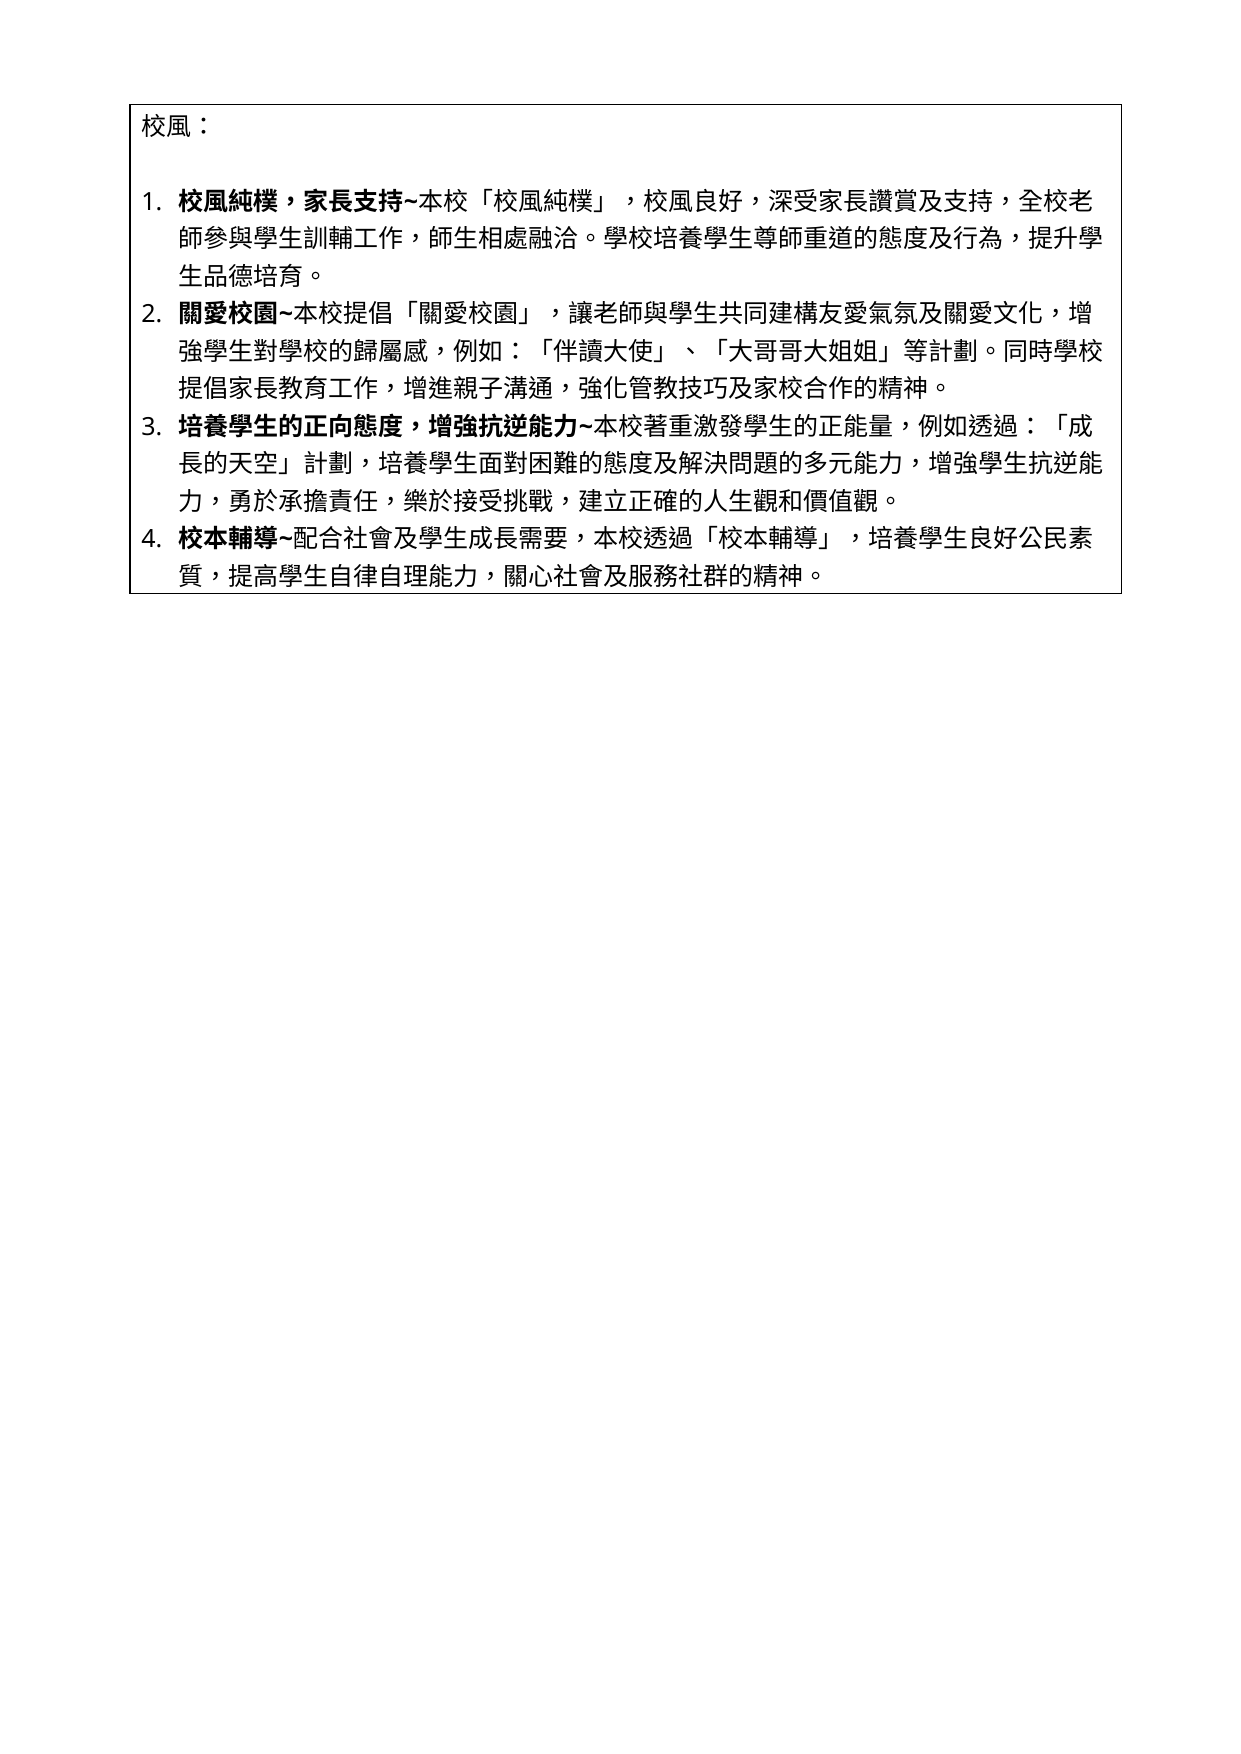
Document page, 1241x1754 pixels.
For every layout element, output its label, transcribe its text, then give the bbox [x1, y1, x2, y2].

table_cell 校風： 校風純樸，家長支持~本校「校風純樸」，校風良好，深受家長讚賞及支持，全校老師參與學生訓輔工作，師生相處融洽。學校培養學生尊師重道的態度及行為，提升學生品德培育。 關愛校園~本校提倡「關愛校園」，讓老師與學生共同建構友愛氣氛及關愛文化，增強學生對學校的歸屬感，例如：「伴讀大使」、「大哥哥大姐姐」等計劃。同時學校提倡家長教育工作，增進親子溝通，強化管教技巧及家校合作的精神。 培養學生的正向態度，增強抗逆能力~本校著重激發學生的正能量，例如透過：「成長的天空」計劃，培養學生面對困難的態度及解決問題的多元能力，增強學生抗逆能力，勇於承擔責任，樂於接受挑戰，建立正確的人生觀和價值觀。 校本輔導~配合社會及學生成長需要，本校透過「校本輔導」，培養學生良好公民素質，提高學生自律自理能力，關心社會及服務社群的精神。 [131, 105, 1121, 593]
